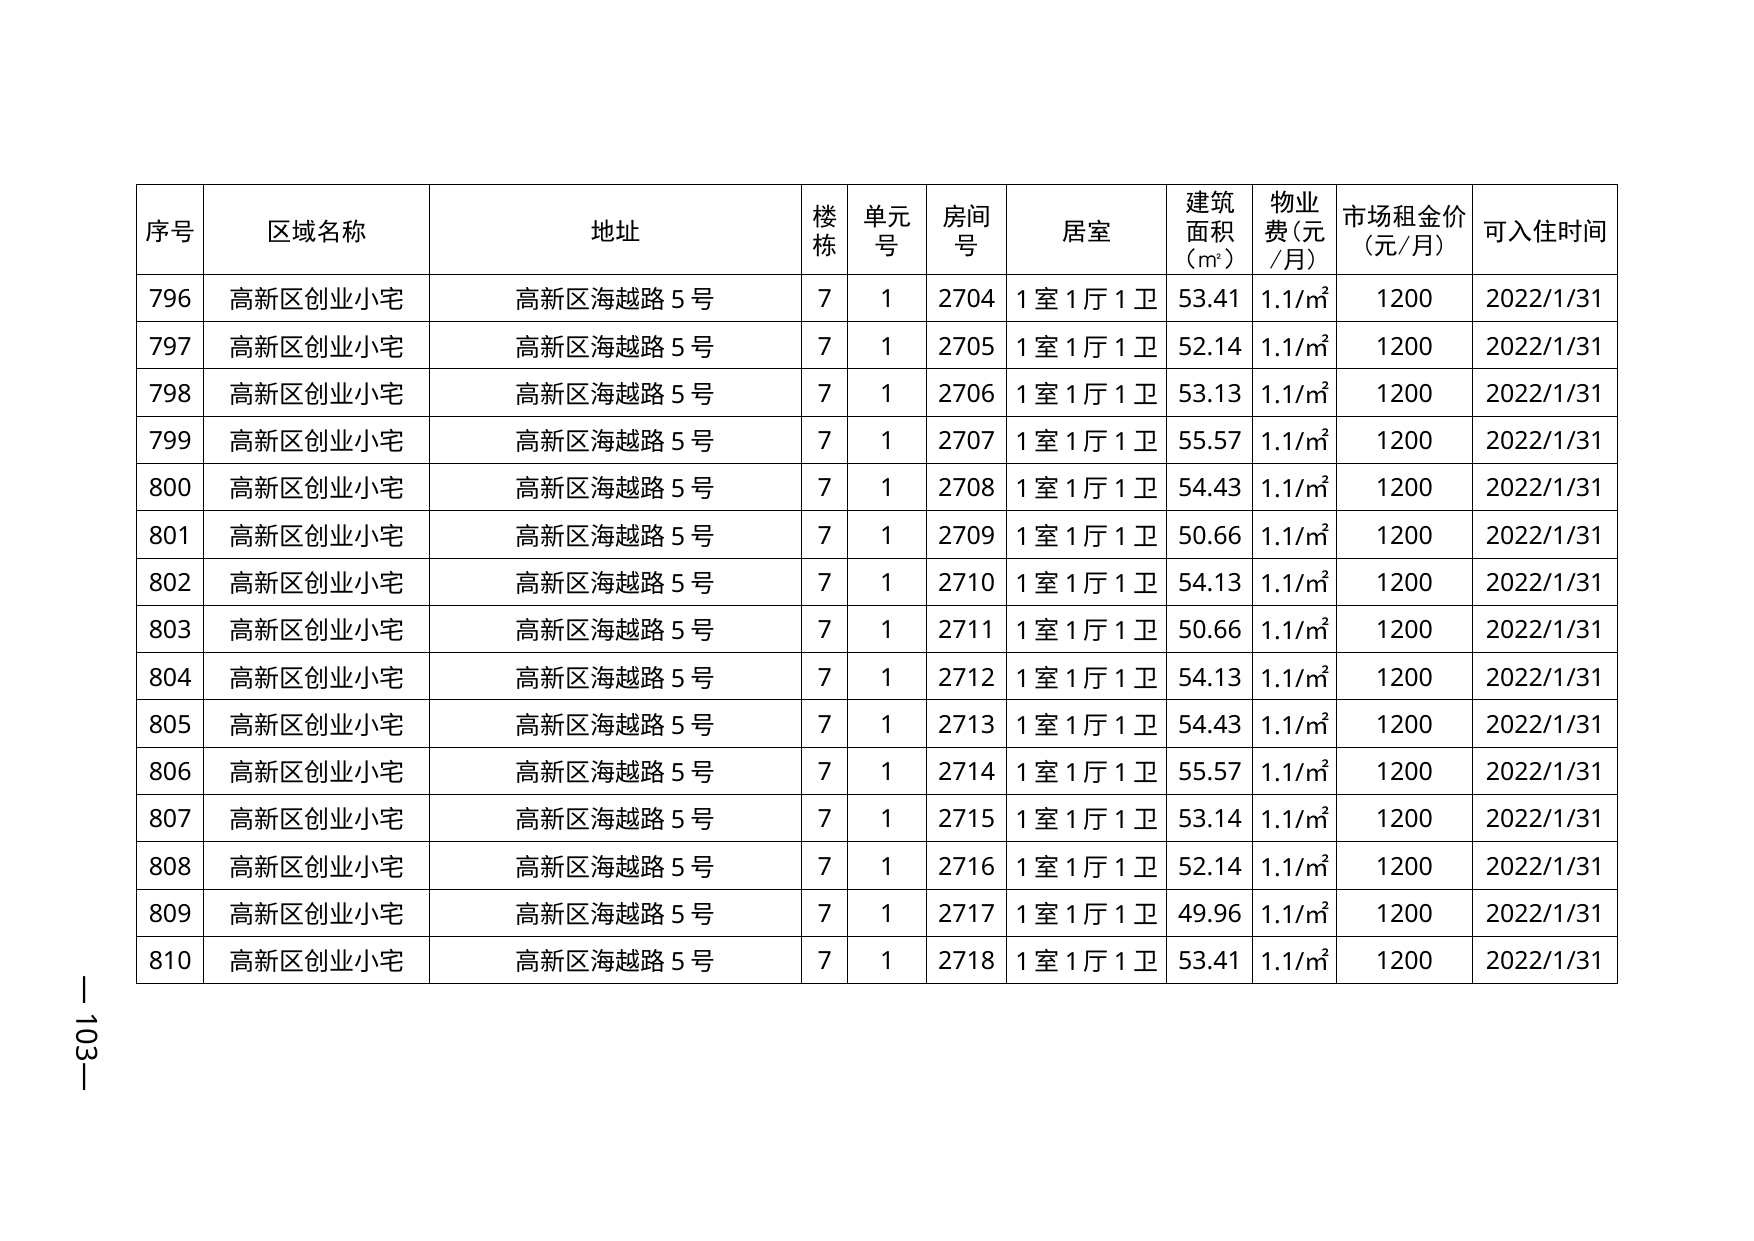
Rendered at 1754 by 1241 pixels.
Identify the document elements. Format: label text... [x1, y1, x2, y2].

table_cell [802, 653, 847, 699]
table_header 物业费(元/月) [1253, 185, 1336, 274]
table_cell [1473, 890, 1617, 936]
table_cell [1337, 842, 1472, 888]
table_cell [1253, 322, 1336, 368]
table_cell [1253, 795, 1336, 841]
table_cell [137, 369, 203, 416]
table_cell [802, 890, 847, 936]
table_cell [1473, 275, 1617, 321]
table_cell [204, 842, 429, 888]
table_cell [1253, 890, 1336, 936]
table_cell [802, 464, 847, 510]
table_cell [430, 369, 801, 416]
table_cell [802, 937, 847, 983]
table_header 单元号 [848, 185, 926, 274]
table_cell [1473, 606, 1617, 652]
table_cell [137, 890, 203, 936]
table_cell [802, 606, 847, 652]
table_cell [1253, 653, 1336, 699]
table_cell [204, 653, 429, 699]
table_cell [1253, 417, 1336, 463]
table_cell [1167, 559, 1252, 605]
table_header 序号 [137, 185, 203, 274]
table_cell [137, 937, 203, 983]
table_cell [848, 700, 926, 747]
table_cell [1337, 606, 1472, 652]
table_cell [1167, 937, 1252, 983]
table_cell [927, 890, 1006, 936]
table_header 市场租金价(元/月) [1337, 185, 1472, 274]
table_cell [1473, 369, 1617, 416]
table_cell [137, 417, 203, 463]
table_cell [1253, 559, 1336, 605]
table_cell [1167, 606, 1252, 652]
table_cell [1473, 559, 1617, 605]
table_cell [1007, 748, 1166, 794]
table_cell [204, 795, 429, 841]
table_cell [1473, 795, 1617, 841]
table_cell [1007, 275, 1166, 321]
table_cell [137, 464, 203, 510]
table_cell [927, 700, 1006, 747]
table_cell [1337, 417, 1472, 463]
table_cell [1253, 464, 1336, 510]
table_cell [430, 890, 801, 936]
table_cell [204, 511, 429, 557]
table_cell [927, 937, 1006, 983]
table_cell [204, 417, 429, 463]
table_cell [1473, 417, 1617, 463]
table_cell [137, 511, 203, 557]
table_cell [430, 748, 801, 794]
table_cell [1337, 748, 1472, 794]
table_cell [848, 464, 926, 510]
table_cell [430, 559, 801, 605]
table_header 地址 [430, 185, 801, 274]
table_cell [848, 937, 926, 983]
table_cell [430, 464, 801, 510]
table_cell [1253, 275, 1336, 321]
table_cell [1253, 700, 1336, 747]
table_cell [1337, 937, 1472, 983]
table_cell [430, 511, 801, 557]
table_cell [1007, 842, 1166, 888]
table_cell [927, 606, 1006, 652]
table_header 区域名称 [204, 185, 429, 274]
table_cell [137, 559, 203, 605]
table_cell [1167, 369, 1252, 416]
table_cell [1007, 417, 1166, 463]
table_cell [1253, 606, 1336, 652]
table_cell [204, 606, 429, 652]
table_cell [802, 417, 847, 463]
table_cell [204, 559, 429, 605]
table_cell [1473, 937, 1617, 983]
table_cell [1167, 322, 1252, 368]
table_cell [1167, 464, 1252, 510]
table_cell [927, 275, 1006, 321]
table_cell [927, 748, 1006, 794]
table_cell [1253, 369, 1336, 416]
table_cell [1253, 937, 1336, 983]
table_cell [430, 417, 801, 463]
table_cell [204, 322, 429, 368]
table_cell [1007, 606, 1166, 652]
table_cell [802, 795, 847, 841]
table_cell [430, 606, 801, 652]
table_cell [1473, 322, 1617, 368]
table_header 建筑 面积（㎡） [1167, 185, 1252, 274]
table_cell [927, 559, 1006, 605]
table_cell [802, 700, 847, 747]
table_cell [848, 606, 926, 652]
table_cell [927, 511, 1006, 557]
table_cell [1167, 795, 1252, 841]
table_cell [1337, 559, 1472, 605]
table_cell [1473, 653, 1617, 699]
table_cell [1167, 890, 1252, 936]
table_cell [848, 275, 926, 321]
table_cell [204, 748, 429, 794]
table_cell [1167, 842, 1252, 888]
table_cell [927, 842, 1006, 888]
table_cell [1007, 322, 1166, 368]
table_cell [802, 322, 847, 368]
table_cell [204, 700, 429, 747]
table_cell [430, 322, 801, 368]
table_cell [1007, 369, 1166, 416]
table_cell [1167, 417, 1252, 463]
table_header 楼栋 [802, 185, 847, 274]
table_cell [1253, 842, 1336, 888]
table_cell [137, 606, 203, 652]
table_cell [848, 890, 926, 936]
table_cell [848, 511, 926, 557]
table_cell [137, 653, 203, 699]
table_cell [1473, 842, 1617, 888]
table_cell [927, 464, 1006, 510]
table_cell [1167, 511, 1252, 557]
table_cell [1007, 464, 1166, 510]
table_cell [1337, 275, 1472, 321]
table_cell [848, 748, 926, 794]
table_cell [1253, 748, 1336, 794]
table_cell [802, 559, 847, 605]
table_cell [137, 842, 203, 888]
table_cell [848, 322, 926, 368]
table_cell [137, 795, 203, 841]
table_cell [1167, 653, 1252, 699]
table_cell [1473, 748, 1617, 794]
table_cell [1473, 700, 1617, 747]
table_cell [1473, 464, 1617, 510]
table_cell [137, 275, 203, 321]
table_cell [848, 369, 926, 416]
table_header 房间号 [927, 185, 1006, 274]
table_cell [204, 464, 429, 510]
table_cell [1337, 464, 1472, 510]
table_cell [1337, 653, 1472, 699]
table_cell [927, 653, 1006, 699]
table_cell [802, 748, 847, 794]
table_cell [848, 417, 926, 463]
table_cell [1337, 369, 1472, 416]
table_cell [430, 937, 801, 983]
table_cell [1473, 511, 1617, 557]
table_header 居室 [1007, 185, 1166, 274]
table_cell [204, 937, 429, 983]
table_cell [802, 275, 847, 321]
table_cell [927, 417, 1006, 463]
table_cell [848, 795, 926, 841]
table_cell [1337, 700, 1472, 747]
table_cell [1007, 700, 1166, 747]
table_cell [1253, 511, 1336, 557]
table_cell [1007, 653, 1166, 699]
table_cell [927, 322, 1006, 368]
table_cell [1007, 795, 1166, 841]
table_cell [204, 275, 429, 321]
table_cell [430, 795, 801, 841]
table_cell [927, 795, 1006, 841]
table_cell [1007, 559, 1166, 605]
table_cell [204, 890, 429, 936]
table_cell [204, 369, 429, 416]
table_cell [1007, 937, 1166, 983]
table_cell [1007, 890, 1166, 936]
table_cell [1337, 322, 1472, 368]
table_header 可入住时间 [1473, 185, 1617, 274]
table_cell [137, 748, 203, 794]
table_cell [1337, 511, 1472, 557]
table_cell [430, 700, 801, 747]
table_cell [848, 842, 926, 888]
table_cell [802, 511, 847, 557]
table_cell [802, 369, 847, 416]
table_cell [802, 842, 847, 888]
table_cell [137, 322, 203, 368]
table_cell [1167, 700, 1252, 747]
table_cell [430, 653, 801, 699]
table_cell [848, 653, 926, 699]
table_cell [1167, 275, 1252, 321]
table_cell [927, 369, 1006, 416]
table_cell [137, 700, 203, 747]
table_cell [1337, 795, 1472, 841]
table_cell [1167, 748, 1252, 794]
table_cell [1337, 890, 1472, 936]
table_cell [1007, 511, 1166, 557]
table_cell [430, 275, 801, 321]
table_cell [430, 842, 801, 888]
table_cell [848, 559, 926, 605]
